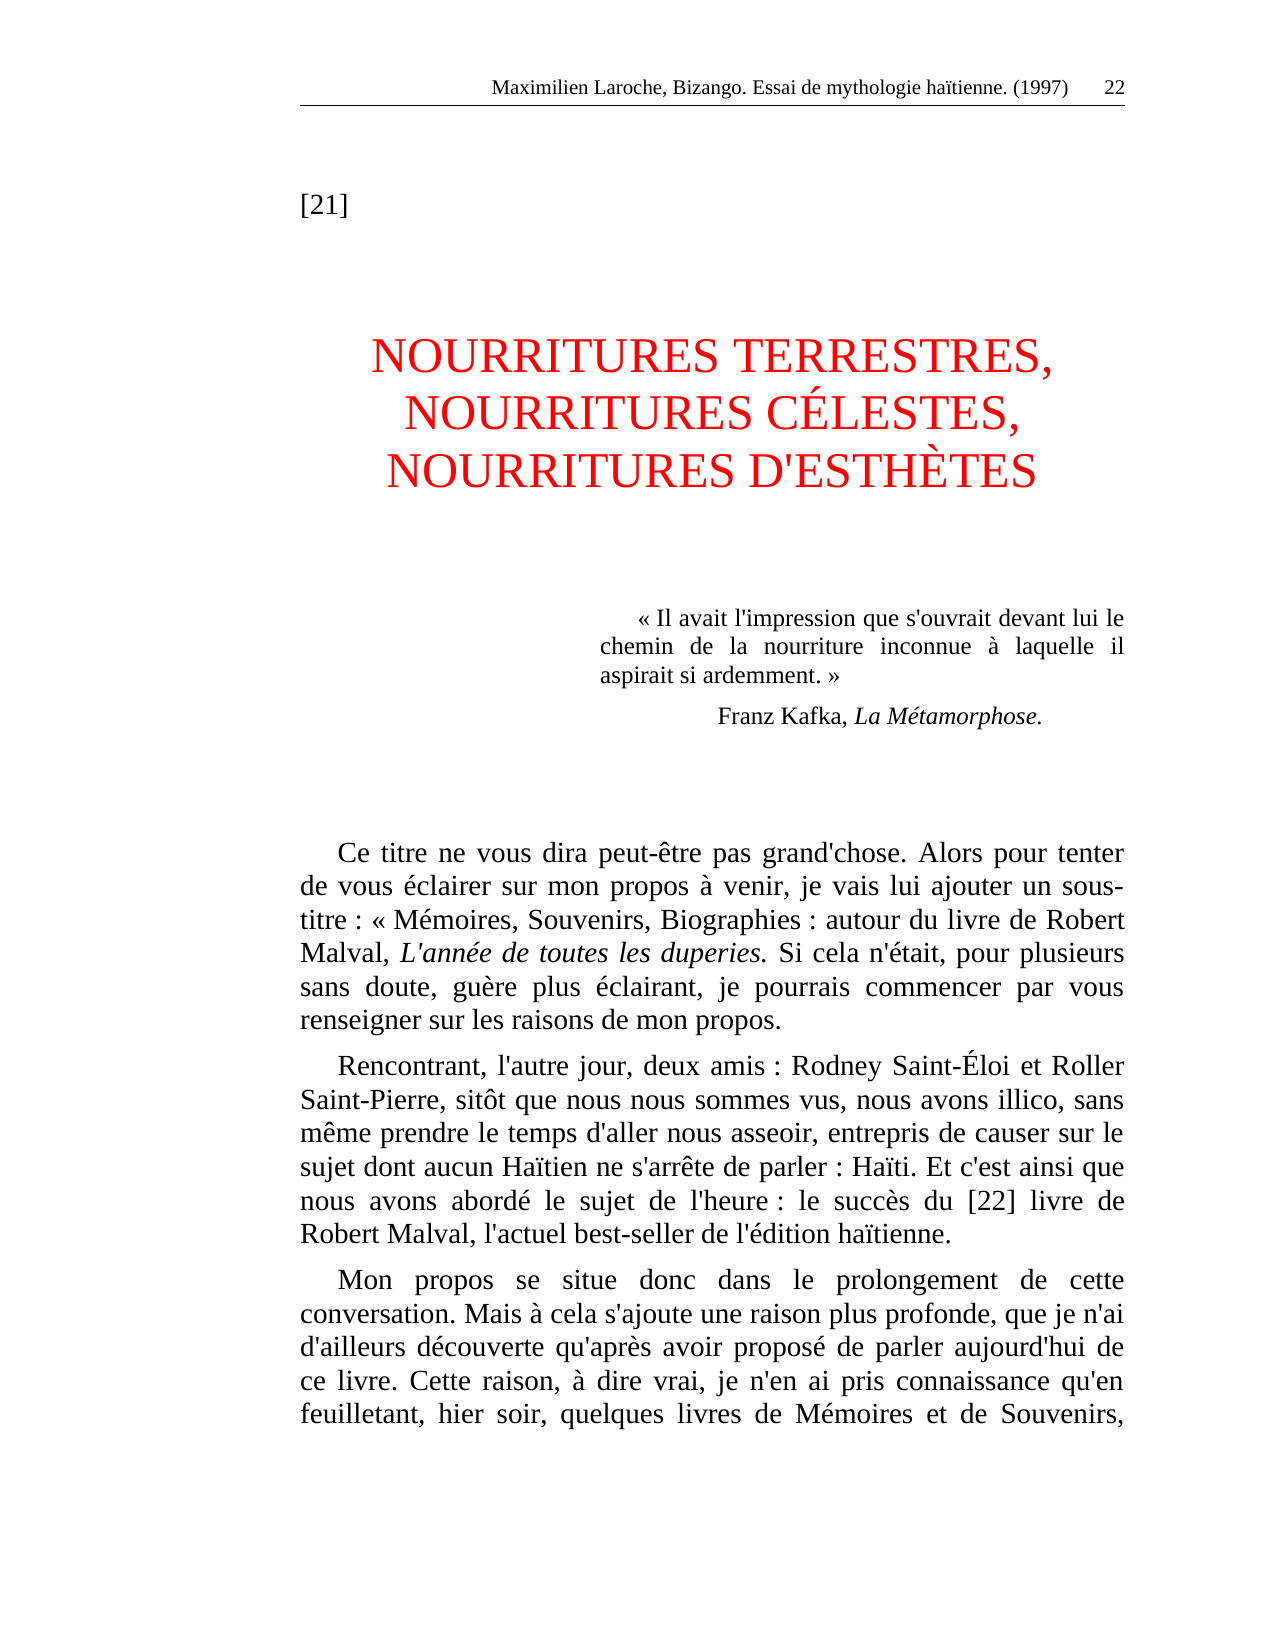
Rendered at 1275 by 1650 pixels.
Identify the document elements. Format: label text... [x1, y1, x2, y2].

text Rencontrant, l'autre jour, deux amis : Rodney Saint-Éloi et Roller Saint-Pierre, sitôt que nous nous sommes vus, nous avons illico, sans même prendre le temps d'aller nous asseoir, entrepris de causer sur le sujet dont aucun Haïtien ne s'arrête de parler : Haïti. Et c'est ainsi que nous avons abordé le sujet de l'heure : le succès du [22] livre de Robert Malval, l'actuel best-seller de l'édition haïtienne. [300, 1048, 1125, 1250]
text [300, 1262, 1125, 1430]
text NOURRITURES TERRESTRES, NOURRITURES CÉLESTES, NOURRITURES D'ESTHÈTES [300, 326, 1125, 498]
text [21] [300, 187, 1125, 221]
text « Il avait l'impression que s'ouvrait devant lui le chemin de la nourriture inconnue à laquelle il aspirait si ardemment. » [600, 603, 1125, 689]
text Ce titre ne vous dira peut-être pas grand'chose. Alors pour tenter de vous éclairer sur mon propos à venir, je vais lui ajouter un sous-titre : « Mémoires, Souvenirs, Biographies : autour du livre de Robert Malval, L'année de toutes les duperies. Si cela n'était, pour plusieurs sans doute, guère plus éclairant, je pourrais commencer par vous renseigner sur les raisons de mon propos. [300, 835, 1125, 1036]
text Franz Kafka, La Métamorphose. [600, 701, 1125, 730]
